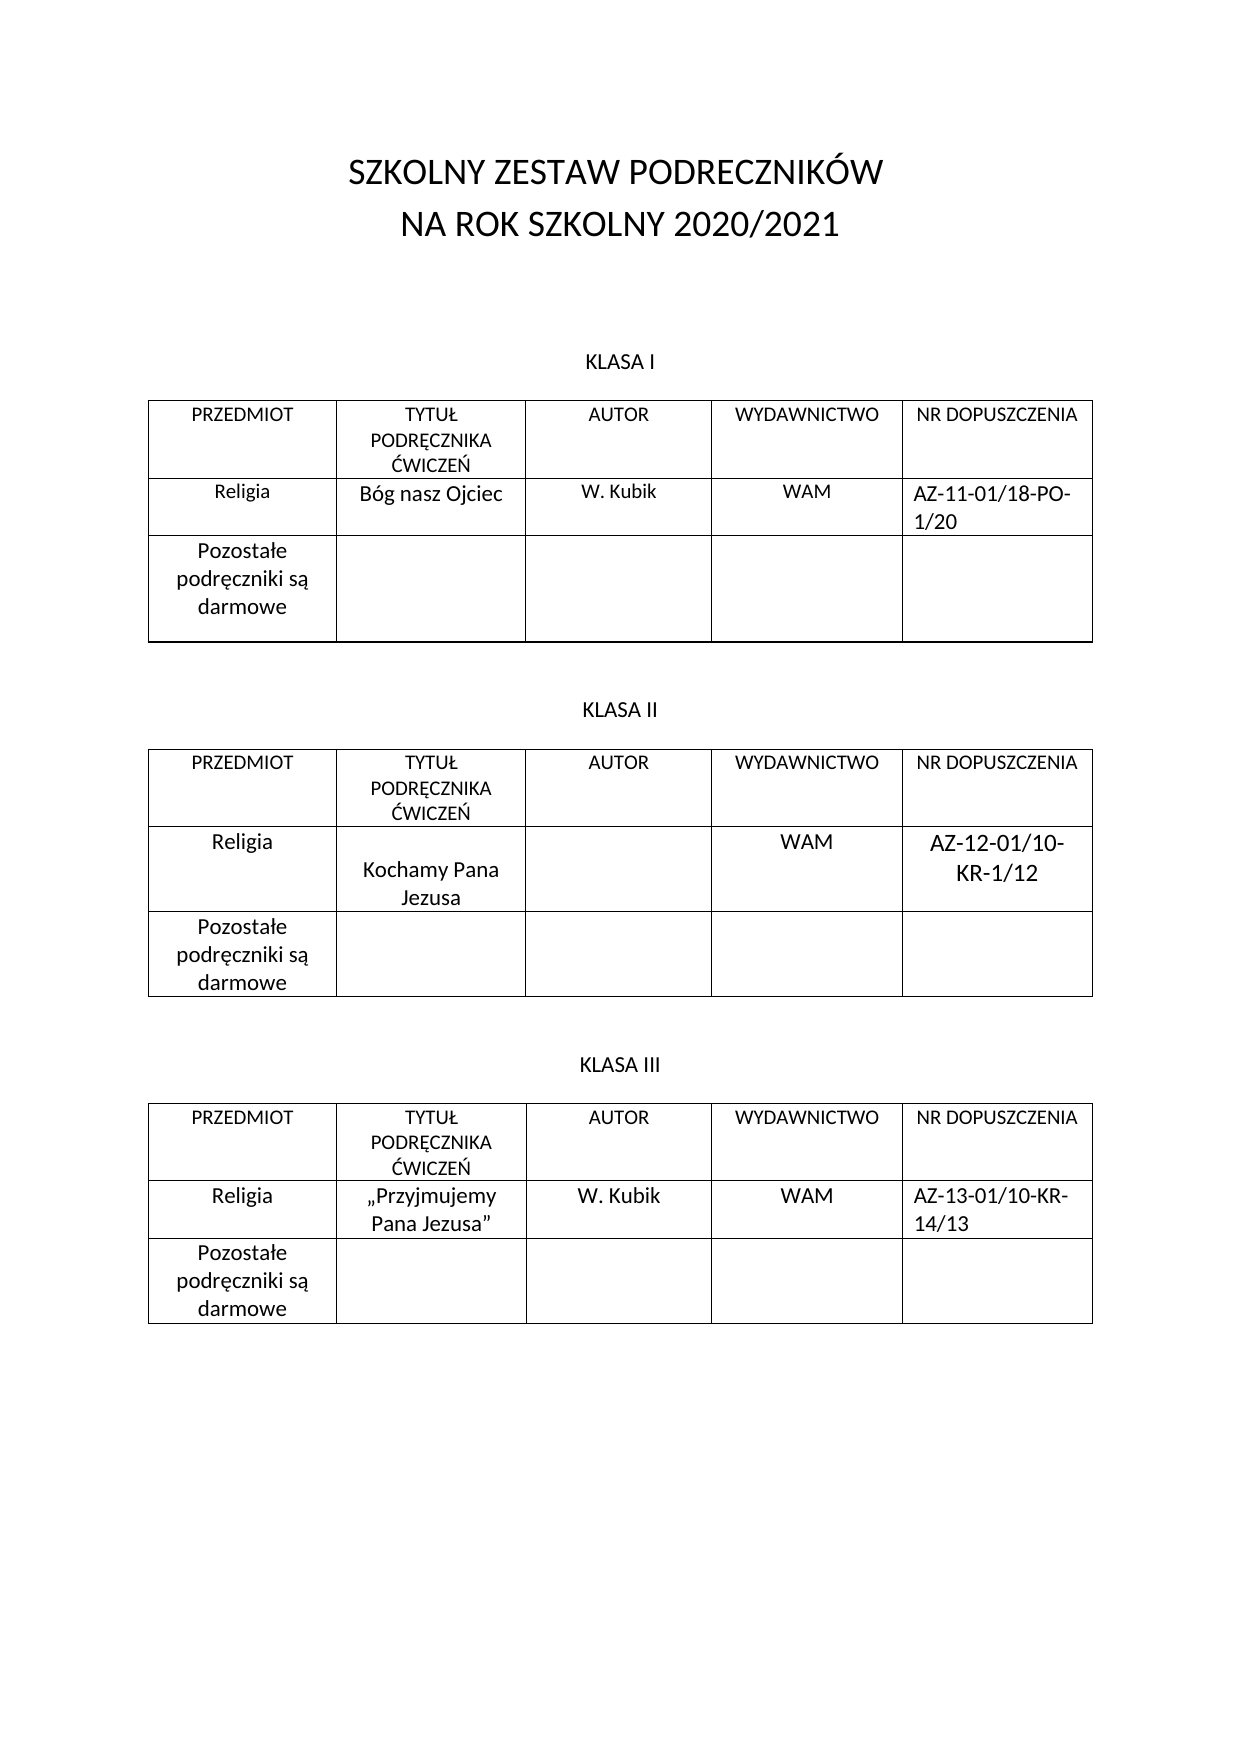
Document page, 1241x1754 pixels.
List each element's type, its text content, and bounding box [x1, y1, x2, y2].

text SZKOLNY ZESTAW PODRECZNIKÓW NA ROK SZKOLNY 2020/2021 [148, 148, 1093, 246]
table_cell [527, 1239, 711, 1322]
table_header AUTOR [526, 750, 711, 826]
table_cell W. Kubik [526, 479, 711, 535]
table_cell WAM [712, 827, 902, 911]
table_cell [526, 536, 711, 641]
text KLASA III [148, 1050, 1093, 1078]
table_header TYTUŁ PODRĘCZNIKA ĆWICZEŃ [337, 1104, 526, 1180]
text KLASA I [148, 347, 1093, 375]
table_header WYDAWNICTWO [712, 401, 902, 478]
table_header WYDAWNICTWO [712, 1104, 902, 1180]
table_cell [337, 536, 525, 641]
table_header NR DOPUSZCZENIA [903, 401, 1092, 478]
table_cell Bóg nasz Ojciec [337, 479, 525, 535]
table_cell [337, 912, 525, 996]
table_header PRZEDMIOT [149, 401, 336, 478]
table_header PRZEDMIOT [149, 1104, 336, 1180]
table_cell [526, 912, 711, 996]
table_header AUTOR [527, 1104, 711, 1180]
table_header NR DOPUSZCZENIA [903, 750, 1092, 826]
table_header NR DOPUSZCZENIA [903, 1104, 1092, 1180]
table_cell AZ-12-01/10-KR-1/12 [903, 827, 1092, 911]
table_cell Pozostałe podręczniki są darmowe [149, 536, 336, 641]
table_header TYTUŁ PODRĘCZNIKA ĆWICZEŃ [337, 401, 525, 478]
table_cell [712, 912, 902, 996]
table_cell [712, 1239, 902, 1322]
table_cell „Przyjmujemy Pana Jezusa” [337, 1181, 526, 1237]
text KLASA II [148, 695, 1093, 723]
table_cell Pozostałe podręczniki są darmowe [149, 912, 336, 996]
table_header AUTOR [526, 401, 711, 478]
table_header TYTUŁ PODRĘCZNIKA ĆWICZEŃ [337, 750, 525, 826]
table_cell Religia [149, 479, 336, 535]
table_cell AZ-13-01/10-KR-14/13 [903, 1181, 1092, 1237]
table_cell WAM [712, 479, 902, 535]
table_cell [903, 912, 1092, 996]
table_cell W. Kubik [527, 1181, 711, 1237]
table_header PRZEDMIOT [149, 750, 336, 826]
table_cell [903, 536, 1092, 641]
table_cell [712, 536, 902, 641]
table_header WYDAWNICTWO [712, 750, 902, 826]
table_cell WAM [712, 1181, 902, 1237]
table_cell [337, 1239, 526, 1322]
table_cell [903, 1239, 1092, 1322]
table_cell Pozostałe podręczniki są darmowe [149, 1239, 336, 1322]
table_cell Kochamy Pana Jezusa [337, 827, 525, 911]
table_cell Religia [149, 1181, 336, 1237]
table_cell [526, 827, 711, 911]
table_cell AZ-11-01/18-PO-1/20 [903, 479, 1092, 535]
table_cell Religia [149, 827, 336, 911]
